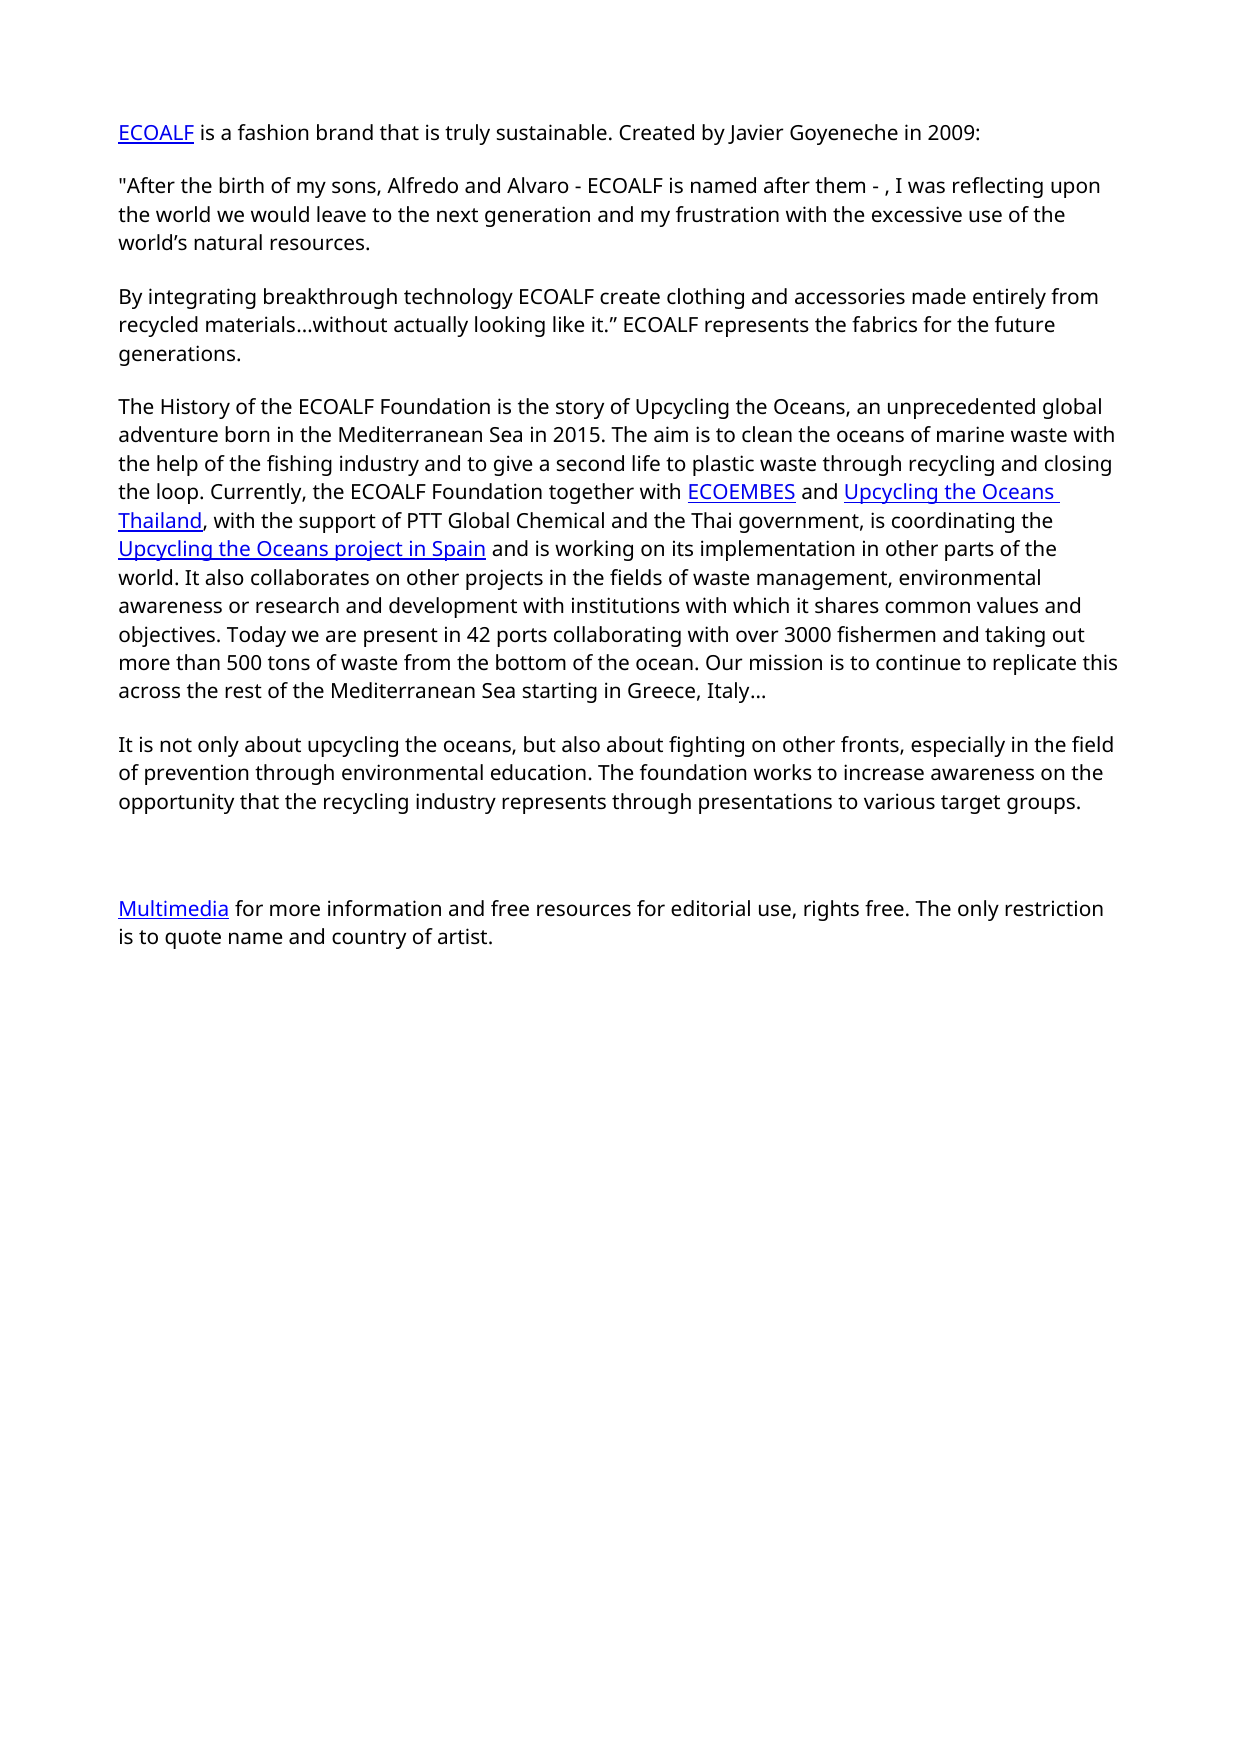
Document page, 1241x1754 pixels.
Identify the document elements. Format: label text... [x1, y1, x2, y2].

text Multimedia for more information and free resources for editorial use, rights free. The only restriction is to quote name and country of artist. [118, 894, 1122, 951]
text By integrating breakthrough technology ECOALF create clothing and accessories made entirely from recycled materials…without actually looking like it.” ECOALF represents the fabrics for the future generations. [118, 282, 1122, 367]
text It is not only about upcycling the oceans, but also about fighting on other fronts, especially in the field of prevention through environmental education. The foundation works to increase awareness on the opportunity that the recycling industry represents through presentations to various target groups. [118, 730, 1122, 815]
text ECOALF is a fashion brand that is truly sustainable. Created by Javier Goyeneche in 2009: [118, 118, 1122, 147]
text The History of the ECOALF Foundation is the story of Upcycling the Oceans, an unprecedented global adventure born in the Mediterranean Sea in 2015. The aim is to clean the oceans of marine waste with the help of the fishing industry and to give a second life to plastic waste through recycling and closing the loop. Currently, the ECOALF Foundation together with ECOEMBES and Upcycling the Oceans Thailand, with the support of PTT Global Chemical and the Thai government, is coordinating the Upcycling the Oceans project in Spain and is working on its implementation in other parts of the world. It also collaborates on other projects in the fields of waste management, environmental awareness or research and development with institutions with which it shares common values and objectives. Today we are present in 42 ports collaborating with over 3000 fishermen and taking out more than 500 tons of waste from the bottom of the ocean. Our mission is to continue to replicate this across the rest of the Mediterranean Sea starting in Greece, Italy… [118, 392, 1122, 705]
text "After the birth of my sons, Alfredo and Alvaro - ECOALF is named after them - , I was reflecting upon the world we would leave to the next generation and my frustration with the excessive use of the world’s natural resources. [118, 172, 1122, 257]
